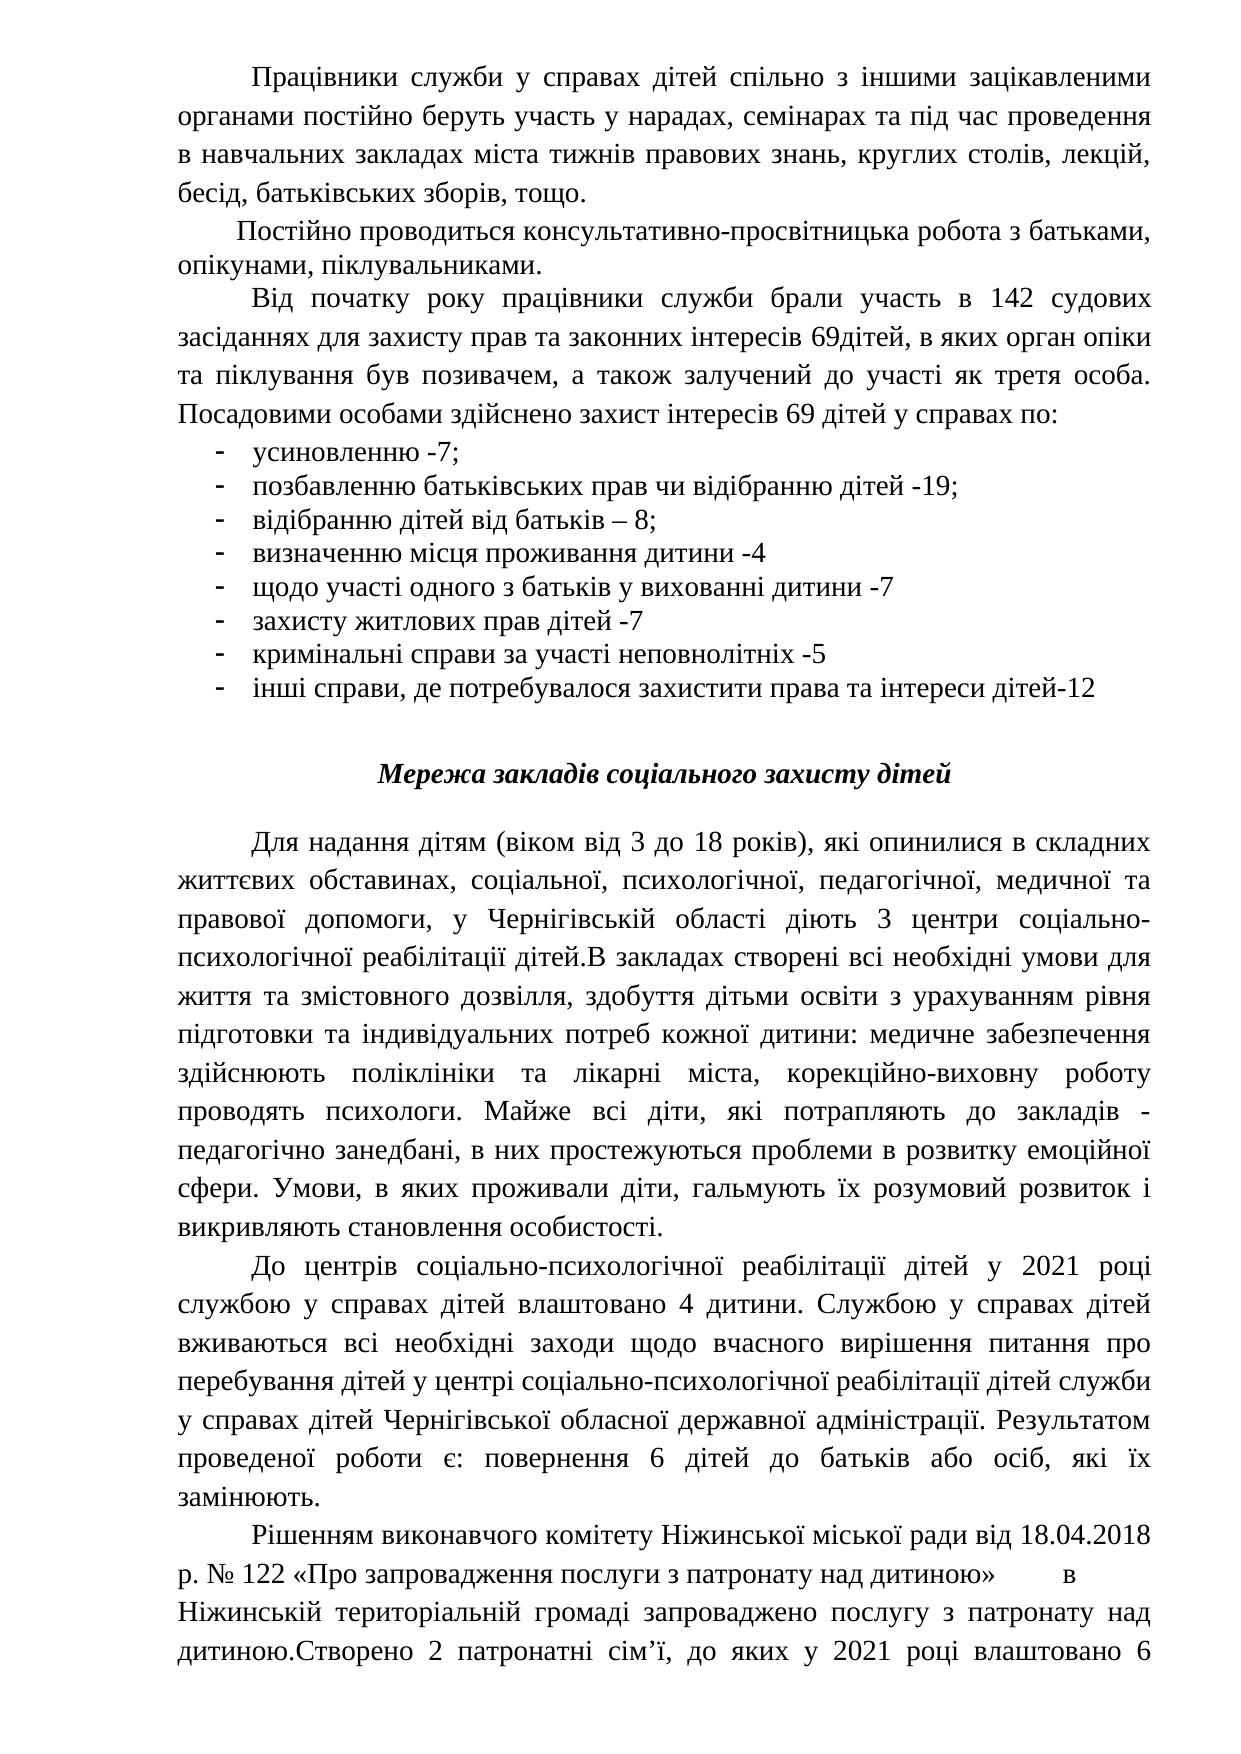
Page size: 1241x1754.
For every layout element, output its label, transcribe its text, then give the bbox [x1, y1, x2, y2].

text Від початку року працівники служби брали участь в 142 судових засіданнях для захисту прав та законних інтересів 69дітей, в яких орган опіки та піклування був позивачем, а також залучений до участі як третя особа. Посадовими особами здійснено захист інтересів 69 дітей у справах по: [177, 280, 1152, 429]
list відібранню дітей від батьків – 8; [215, 502, 1152, 535]
list усиновленню -7; [215, 434, 1152, 468]
list інші справи, де потребувалося захистити права та інтереси дітей-12 [215, 670, 1152, 704]
list Постійно проводиться консультативно-просвітницька робота з батьками, опікунами, піклувальниками. [177, 213, 1152, 280]
list визначенню місця проживання дитини -4 [215, 535, 1152, 569]
list захисту житлових прав дітей -7 [215, 603, 1152, 636]
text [177, 1517, 1152, 1667]
text Для надання дітям (віком від 3 до 18 років), які опинилися в складних життєвих обставинах, соціальної, психологічної, педагогічної, медичної та правової допомоги, у Чернігівській області діють 3 центри соціально-психологічної реабілітації дітей.В закладах створені всі необхідні умови для життя та змістовного дозвілля, здобуття дітьми освіти з урахуванням рівня підготовки та індивідуальних потреб кожної дитини: медичне забезпечення здійснюють поліклініки та лікарні міста, корекційно-виховну роботу проводять психологи. Майже всі діти, які потрапляють до закладів - педагогічно занедбані, в них простежуються проблеми в розвитку емоційної сфери. Умови, в яких проживали діти, гальмують їх розумовий розвиток і викривляють становлення особистості. [177, 824, 1152, 1243]
list позбавленню батьківських прав чи відібранню дітей -19; [215, 468, 1152, 502]
list щодо участі одного з батьків у вихованні дитини -7 [215, 569, 1152, 603]
text Працівники служби у справах дітей спільно з іншими зацікавленими органами постійно беруть участь у нарадах, семінарах та під час проведення в навчальних закладах міста тижнів правових знань, круглих столів, лекцій, бесід, батьківських зборів, тощо. [177, 59, 1152, 208]
text Мережа закладів соціального захисту дітей [177, 757, 1152, 790]
text До центрів соціально-психологічної реабілітації дітей у 2021 році службою у справах дітей влаштовано 4 дитини. Службою у справах дітей вживаються всі необхідні заходи щодо вчасного вирішення питання про перебування дітей у центрі соціально-психологічної реабілітації дітей служби у справах дітей Чернігівської обласної державної адміністрації. Результатом проведеної роботи є: повернення 6 дітей до батьків або осіб, які їх замінюють. [177, 1248, 1152, 1512]
list кримінальні справи за участі неповнолітніх -5 [215, 636, 1152, 670]
